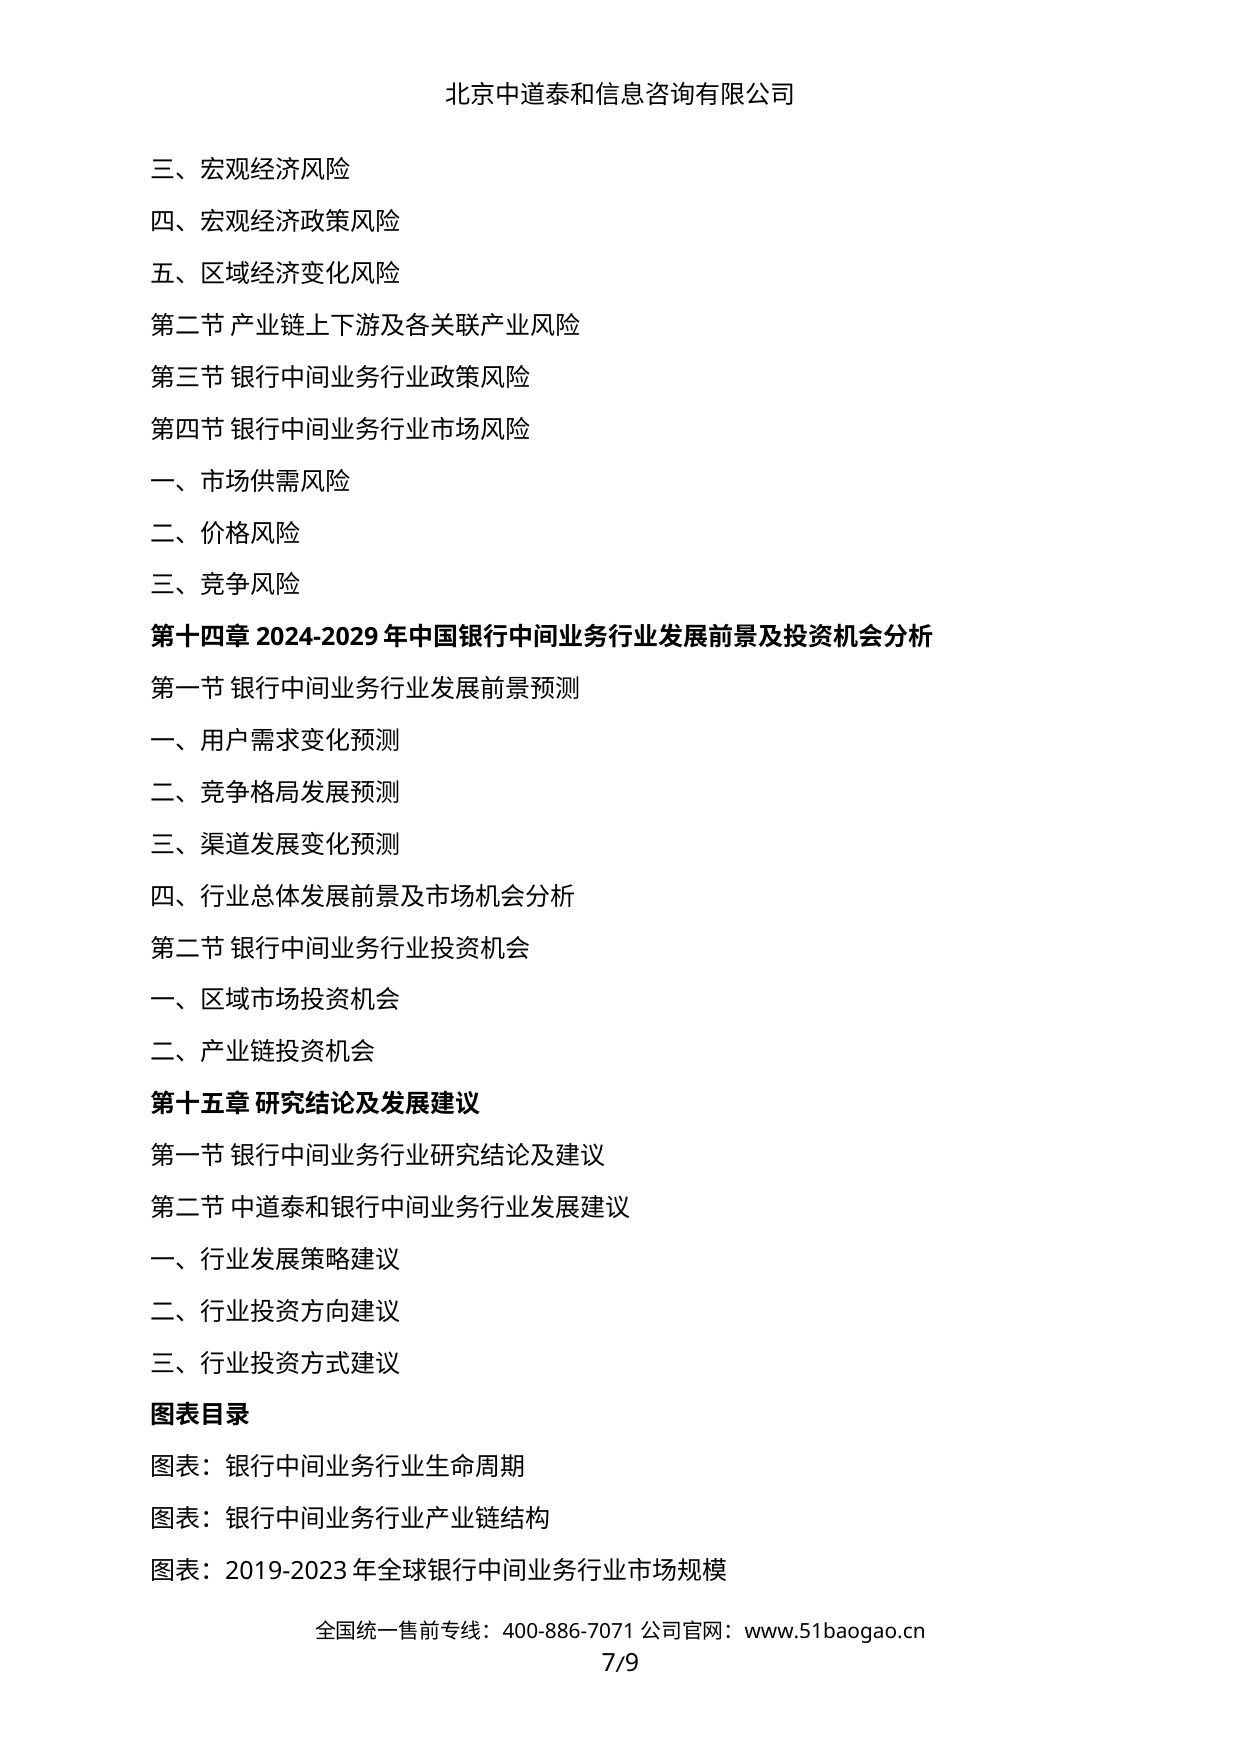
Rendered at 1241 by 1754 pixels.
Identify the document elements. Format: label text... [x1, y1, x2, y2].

text 第二节 银行中间业务行业投资机会 [150, 928, 1090, 964]
text 三、行业投资方式建议 [150, 1343, 1090, 1379]
text 二、价格风险 [150, 513, 1090, 549]
text 二、产业链投资机会 [150, 1032, 1090, 1068]
text 一、用户需求变化预测 [150, 721, 1090, 757]
text 第三节 银行中间业务行业政策风险 [150, 357, 1090, 394]
text 三、渠道发展变化预测 [150, 824, 1090, 861]
text 二、竞争格局发展预测 [150, 772, 1090, 809]
text 二、行业投资方向建议 [150, 1291, 1090, 1327]
text 四、宏观经济政策风险 [150, 202, 1090, 238]
text 第四节 银行中间业务行业市场风险 [150, 409, 1090, 446]
text 第二节 中道泰和银行中间业务行业发展建议 [150, 1187, 1090, 1224]
text 第一节 银行中间业务行业研究结论及建议 [150, 1136, 1090, 1172]
text 图表：银行中间业务行业产业链结构 [150, 1499, 1090, 1535]
text 一、行业发展策略建议 [150, 1239, 1090, 1276]
text 第二节 产业链上下游及各关联产业风险 [150, 306, 1090, 342]
text 三、竞争风险 [150, 565, 1090, 601]
text 第十四章 2024-2029年中国银行中间业务行业发展前景及投资机会分析 [150, 617, 1090, 653]
text 四、行业总体发展前景及市场机会分析 [150, 876, 1090, 912]
text 图表：银行中间业务行业生命周期 [150, 1447, 1090, 1483]
text 第一节 银行中间业务行业发展前景预测 [150, 669, 1090, 705]
text 一、市场供需风险 [150, 461, 1090, 497]
text 图表：2019-2023年全球银行中间业务行业市场规模 [150, 1551, 1090, 1587]
text 图表目录 [150, 1395, 1090, 1431]
text 五、区域经济变化风险 [150, 254, 1090, 290]
text 一、区域市场投资机会 [150, 980, 1090, 1016]
text 第十五章 研究结论及发展建议 [150, 1084, 1090, 1120]
text 三、宏观经济风险 [150, 150, 1090, 186]
